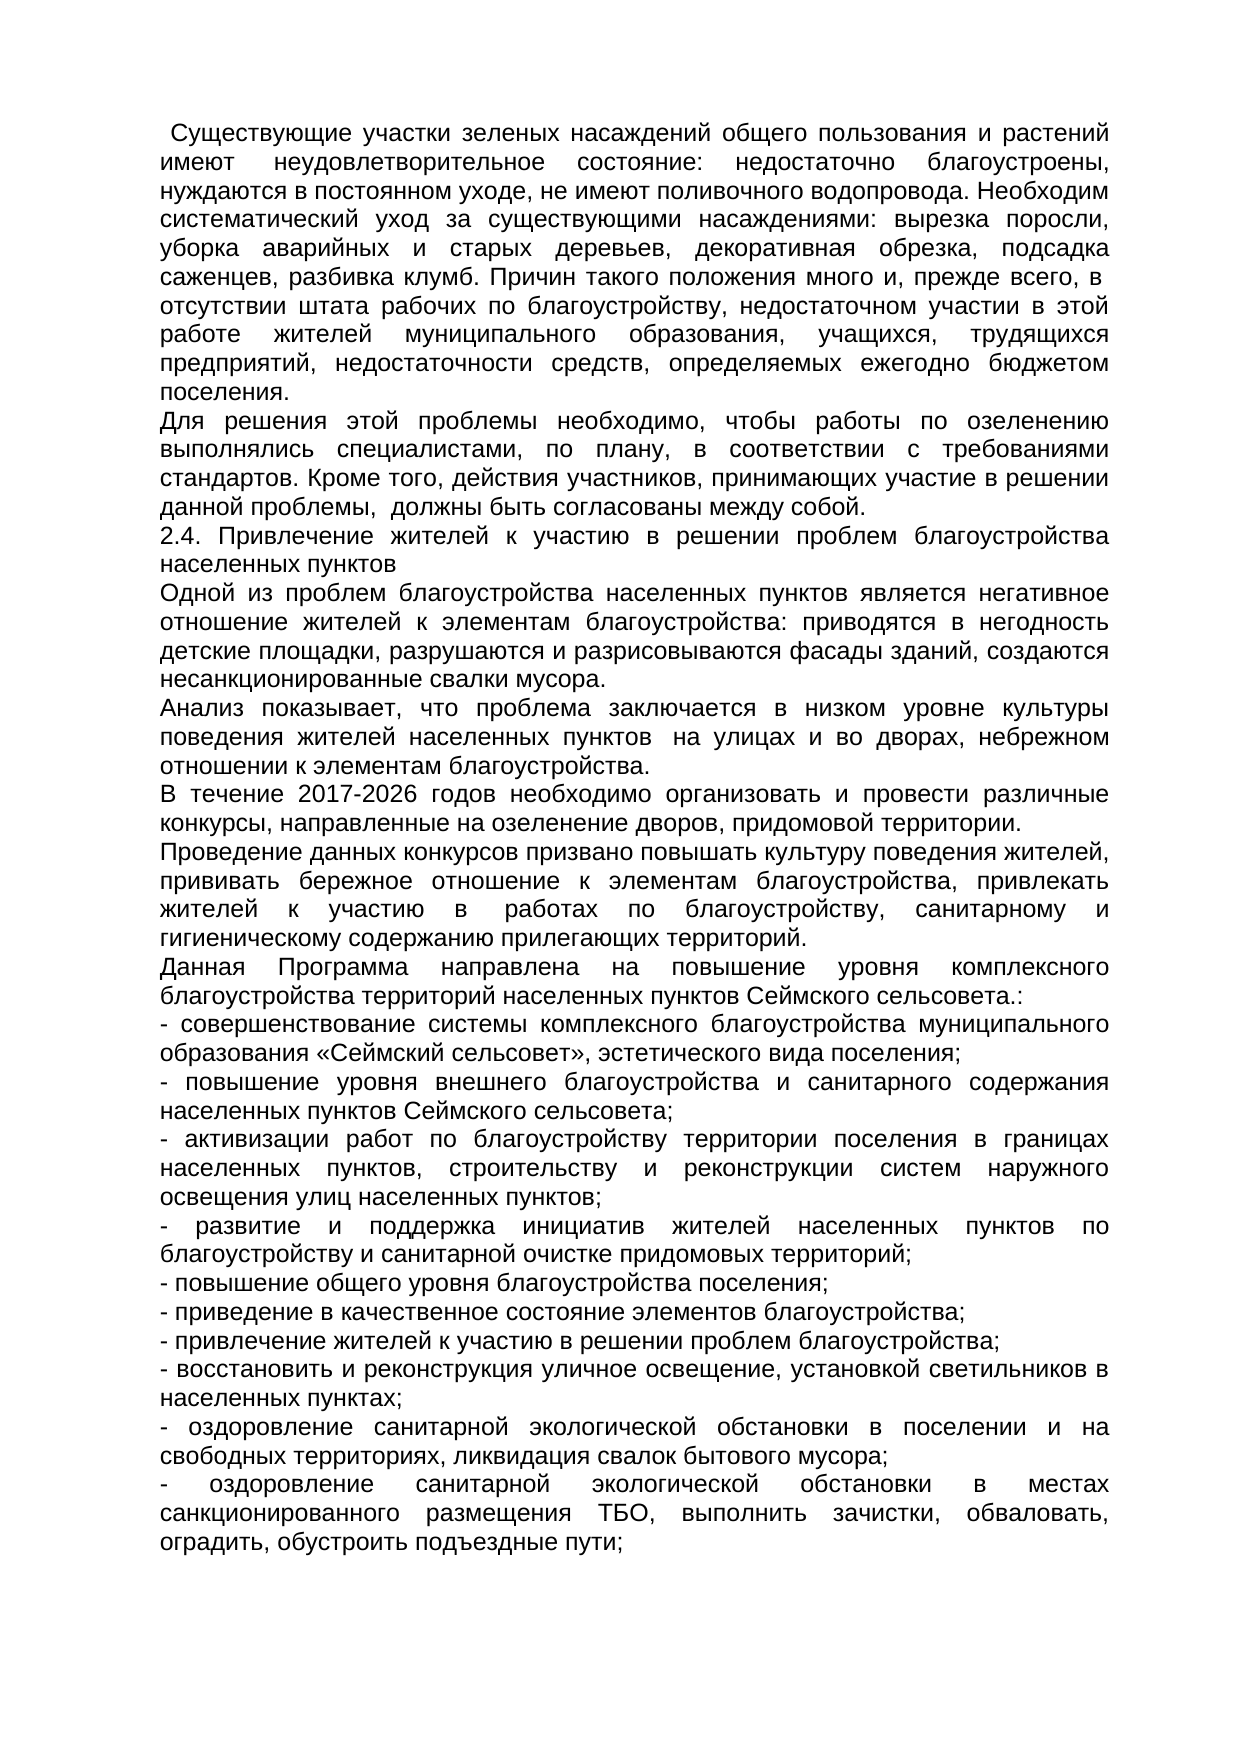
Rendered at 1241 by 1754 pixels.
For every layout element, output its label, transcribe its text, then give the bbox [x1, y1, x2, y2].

text - развитие и поддержка инициатив жителей населенных пунктов по благоустройству и санитарной очистке придомовых территорий; [159, 1211, 1110, 1268]
text - приведение в качественное состояние элементов благоустройства; [159, 1297, 1110, 1326]
text Одной из проблем благоустройства населенных пунктов является негативное отношение жителей к элементам благоустройства: приводятся в негодность детские площадки, разрушаются и разрисовываются фасады зданий, создаются несанкционированные свалки мусора. [159, 578, 1110, 693]
text Проведение данных конкурсов призвано повышать культуру поведения жителей, прививать бережное отношение к элементам благоустройства, привлекать жителей к участию в работах по благоустройству, санитарному и гигиеническому содержанию прилегающих территорий. [159, 837, 1110, 952]
text - повышение общего уровня благоустройства поселения; [159, 1268, 1110, 1297]
text - восстановить и реконструкция уличное освещение, установкой светильников в населенных пунктах; [159, 1354, 1110, 1412]
text Для решения этой проблемы необходимо, чтобы работы по озеленению выполнялись специалистами, по плану, в соответствии с требованиями стандартов. Кроме того, действия участников, принимающих участие в решении данной проблемы, должны быть согласованы между собой. [159, 406, 1110, 521]
text 2.4. Привлечение жителей к участию в решении проблем благоустройства населенных пунктов [159, 521, 1110, 578]
text Анализ показывает, что проблема заключается в низком уровне культуры поведения жителей населенных пунктов на улицах и во дворах, небрежном отношении к элементам благоустройства. [159, 693, 1110, 779]
text - повышение уровня внешнего благоустройства и санитарного содержания населенных пунктов Сеймского сельсовета; [159, 1067, 1110, 1124]
text Данная Программа направлена на повышение уровня комплексного благоустройства территорий населенных пунктов Сеймского сельсовета.: [159, 952, 1110, 1009]
text В течение 2017-2026 годов необходимо организовать и провести различные конкурсы, направленные на озеленение дворов, придомовой территории. [159, 779, 1110, 837]
text - привлечение жителей к участию в решении проблем благоустройства; [159, 1326, 1110, 1354]
text - активизации работ по благоустройству территории поселения в границах населенных пунктов, строительству и реконструкции систем наружного освещения улиц населенных пунктов; [159, 1124, 1110, 1211]
text - оздоровление санитарной экологической обстановки в местах санкционированного размещения ТБО, выполнить зачистки, обваловать, оградить, обустроить подъездные пути; [159, 1469, 1110, 1556]
text Существующие участки зеленых насаждений общего пользования и растений имеют неудовлетворительное состояние: недостаточно благоустроены, нуждаются в постоянном уходе, не имеют поливочного водопровода. Необходим систематический уход за существующими насаждениями: вырезка поросли, уборка аварийных и старых деревьев, декоративная обрезка, подсадка саженцев, разбивка клумб. Причин такого положения много и, прежде всего, в отсутствии штата рабочих по благоустройству, недостаточном участии в этой работе жителей муниципального образования, учащихся, трудящихся предприятий, недостаточности средств, определяемых ежегодно бюджетом поселения. [159, 118, 1110, 406]
text - совершенствование системы комплексного благоустройства муниципального образования «Сеймский сельсовет», эстетического вида поселения; [159, 1009, 1110, 1067]
text - оздоровление санитарной экологической обстановки в поселении и на свободных территориях, ликвидация свалок бытового мусора; [159, 1412, 1110, 1469]
